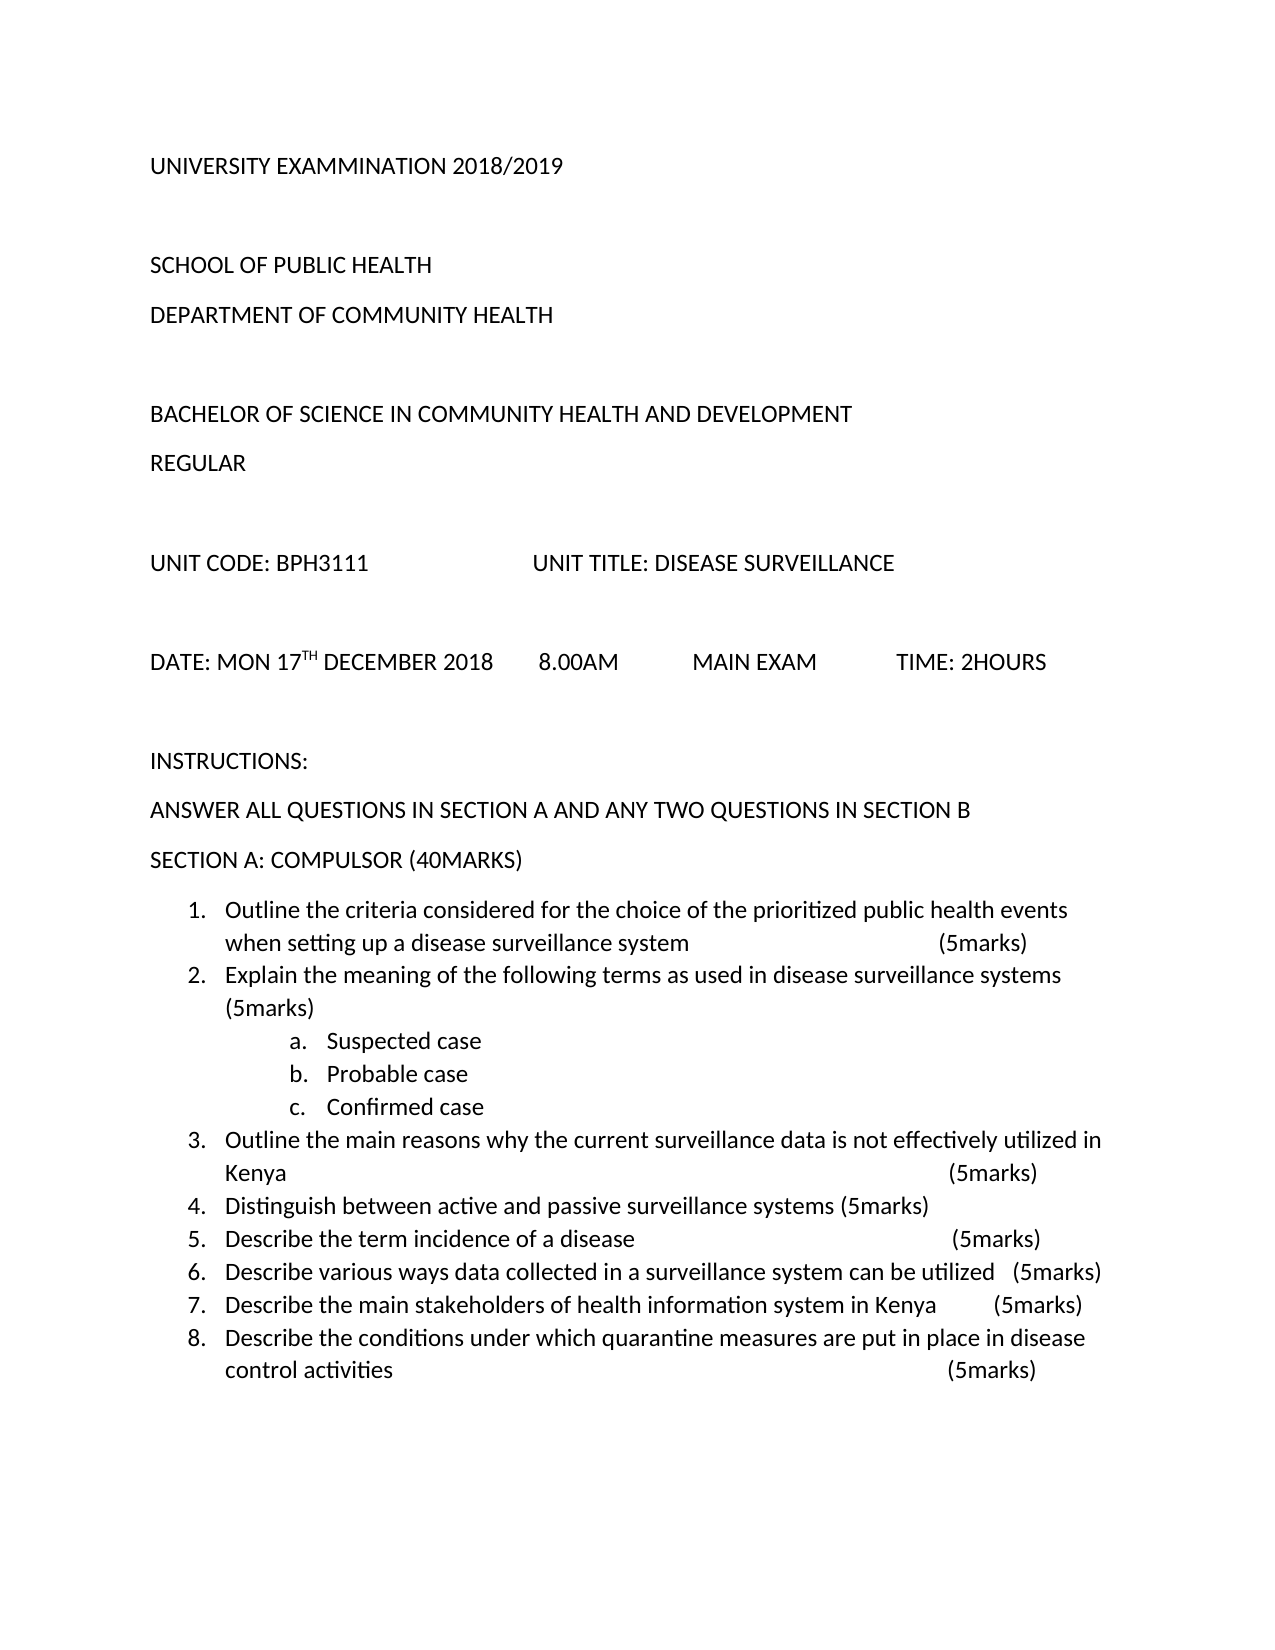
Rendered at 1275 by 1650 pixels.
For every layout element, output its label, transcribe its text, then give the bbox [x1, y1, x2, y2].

text INSTRUCTIONS: [150, 745, 1125, 776]
text BACHELOR OF SCIENCE IN COMMUNITY HEALTH AND DEVELOPMENT [150, 398, 1125, 428]
text UNIT CODE: BPH3111 UNIT TITLE: DISEASE SURVEILLANCE [150, 547, 1125, 577]
list Describe the conditions under which quarantine measures are put in place in disease control activities (5marks) [187, 1322, 1125, 1385]
list Describe the main stakeholders of health information system in Kenya (5marks) [187, 1289, 1125, 1319]
list Outline the criteria considered for the choice of the prioritized public health events when setting up a disease surveillance system (5marks) [187, 894, 1125, 957]
list Describe various ways data collected in a surveillance system can be utilized (5marks) [187, 1256, 1125, 1286]
list Outline the main reasons why the current surveillance data is not effectively utilized in Kenya (5marks) [187, 1124, 1125, 1188]
text SCHOOL OF PUBLIC HEALTH [150, 249, 1125, 280]
list Confirmed case [289, 1091, 1125, 1122]
text REGULAR [150, 447, 1125, 478]
text DATE: MON 17TH DECEMBER 2018 8.00AM MAIN EXAM TIME: 2HOURS [150, 646, 1125, 676]
list Explain the meaning of the following terms as used in disease surveillance systems (5marks) [187, 959, 1125, 1023]
list Describe the term incidence of a disease (5marks) [187, 1223, 1125, 1253]
text DEPARTMENT OF COMMUNITY HEALTH [150, 299, 1125, 329]
text ANSWER ALL QUESTIONS IN SECTION A AND ANY TWO QUESTIONS IN SECTION B [150, 794, 1125, 825]
list Distinguish between active and passive surveillance systems (5marks) [187, 1190, 1125, 1221]
text SECTION A: COMPULSOR (40MARKS) [150, 844, 1125, 875]
list Probable case [289, 1058, 1125, 1089]
list Suspected case [289, 1025, 1125, 1056]
text UNIVERSITY EXAMMINATION 2018/2019 [150, 150, 1125, 181]
